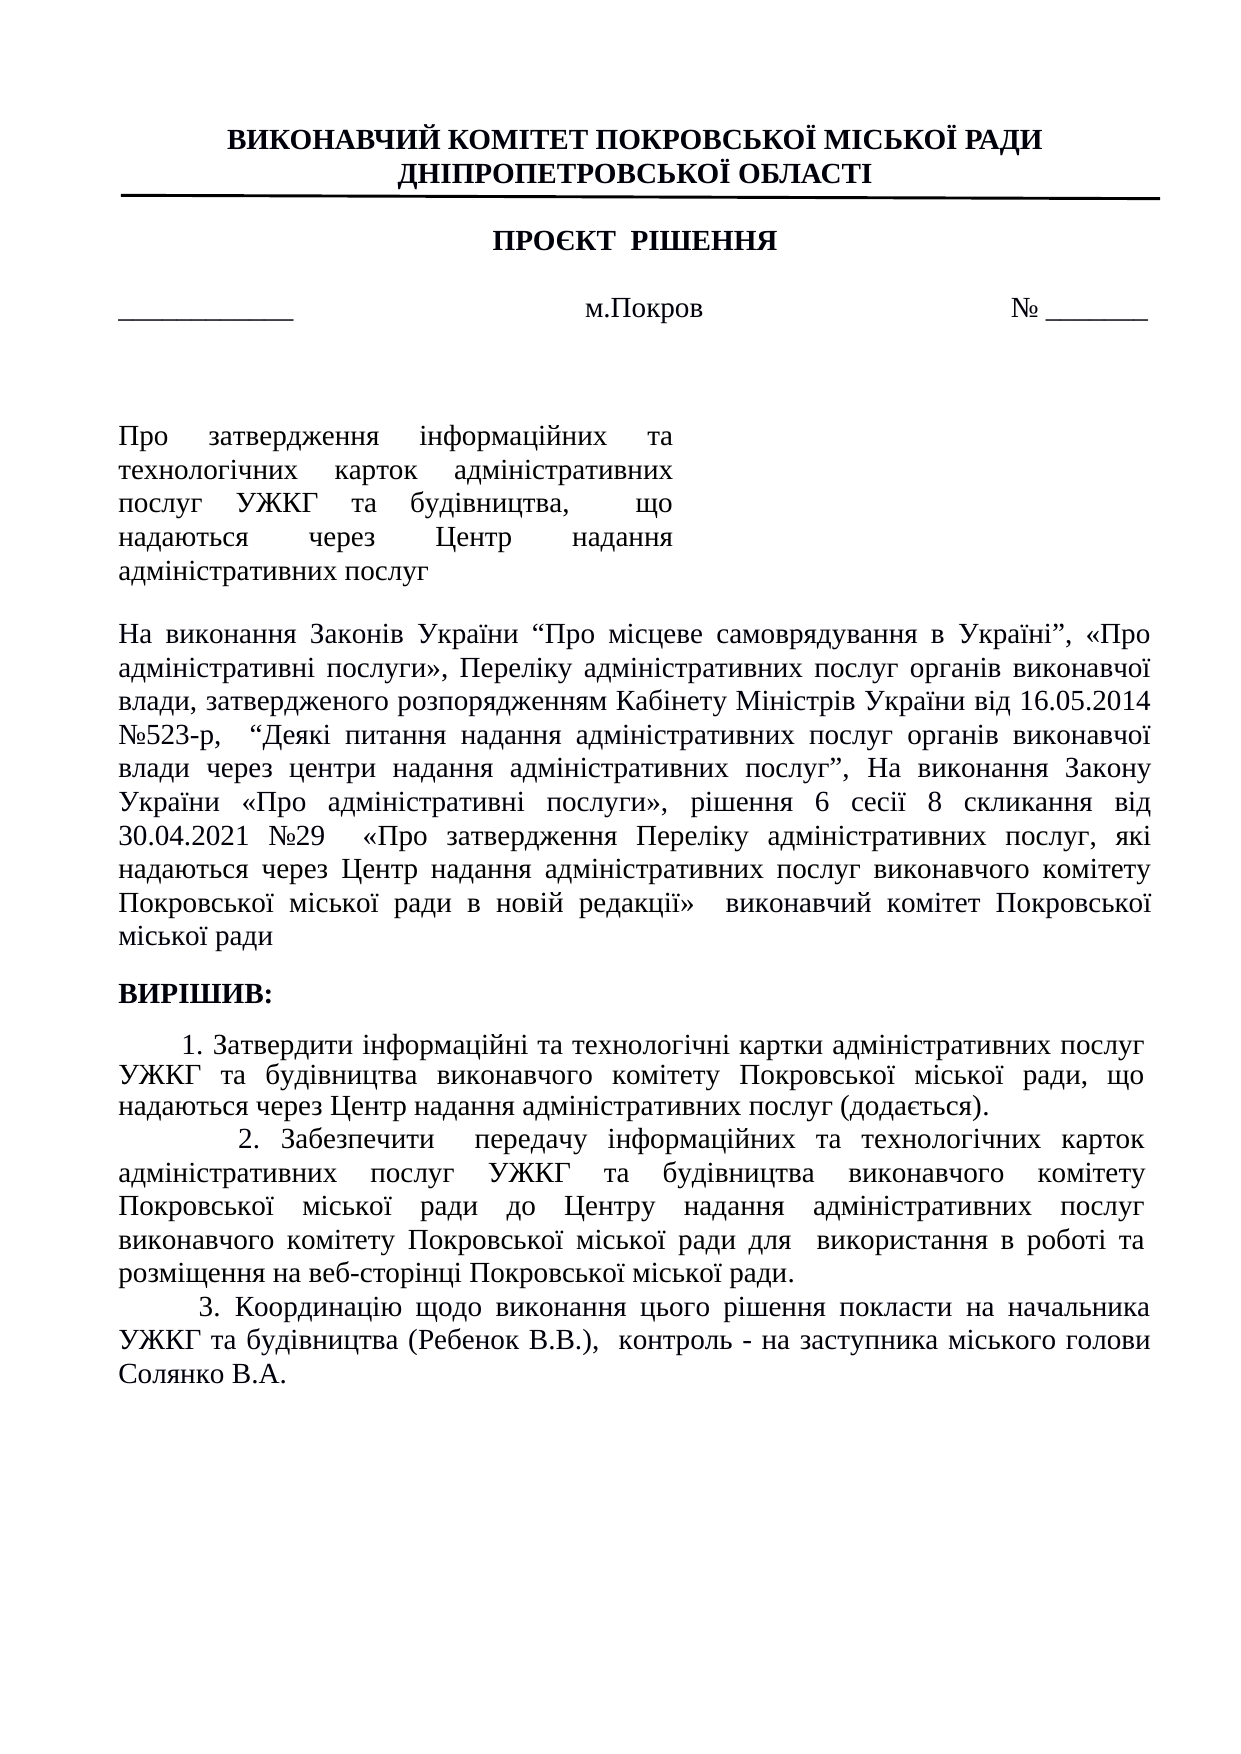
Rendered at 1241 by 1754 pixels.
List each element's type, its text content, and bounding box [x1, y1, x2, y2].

text 3. Координацію щодо виконання цього рішення покласти на начальника УЖКГ та будівництва (Ребенок В.В.), контроль - на заступника міського голови Солянко В.А. [118, 1289, 1152, 1389]
text 2. Забезпечити передачу інформаційних та технологічних карток адміністративних послуг УЖКГ та будівництва виконавчого комітету Покровської міської ради до Центру надання адміністративних послуг виконавчого комітету Покровської міської ради для використання в роботі та розміщення на веб-сторінці Покровської міської ради. [118, 1121, 1146, 1289]
text ВИКОНАВЧИЙ КОМІТЕТ ПОКРОВСЬКОЇ МІСЬКОЇ РАДИ [118, 122, 1152, 156]
text ПРОЄКТ РІШЕННЯ [118, 223, 1152, 256]
text На виконання Законів України “Про місцеве самоврядування в Україні”, «Про адміністративні послуги», Переліку адміністративних послуг органів виконавчої влади, затвердженого розпорядженням Кабінету Міністрів України від 16.05.2014 №523-р, “Деякі питання надання адміністративних послуг органів виконавчої влади через центри надання адміністративних послуг”, На виконання Закону України «Про адміністративні послуги», рішення 6 сесії 8 скликання від 30.04.2021 №29 «Про затвердження Переліку адміністративних послуг, які надаються через Центр надання адміністративних послуг виконавчого комітету Покровської міської ради в новій редакції» виконавчий комітет Покровської міської ради [118, 616, 1152, 952]
text Про затвердження інформаційних та технологічних карток адміністративних послуг УЖКГ та будівництва, що надаються через Центр надання адміністративних послуг [118, 418, 673, 586]
text ДНІПРОПЕТРОВСЬКОЇ ОБЛАСТІ [118, 156, 1152, 189]
text ____________ м.Покров № _______ [118, 290, 1152, 323]
text 1. Затвердити інформаційні та технологічні картки адміністративних послуг УЖКГ та будівництва виконавчого комітету Покровської міської ради, що надаються через Центр надання адміністративних послуг (додається). [118, 1031, 1146, 1121]
text ВИРІШИВ: [118, 980, 1146, 1010]
